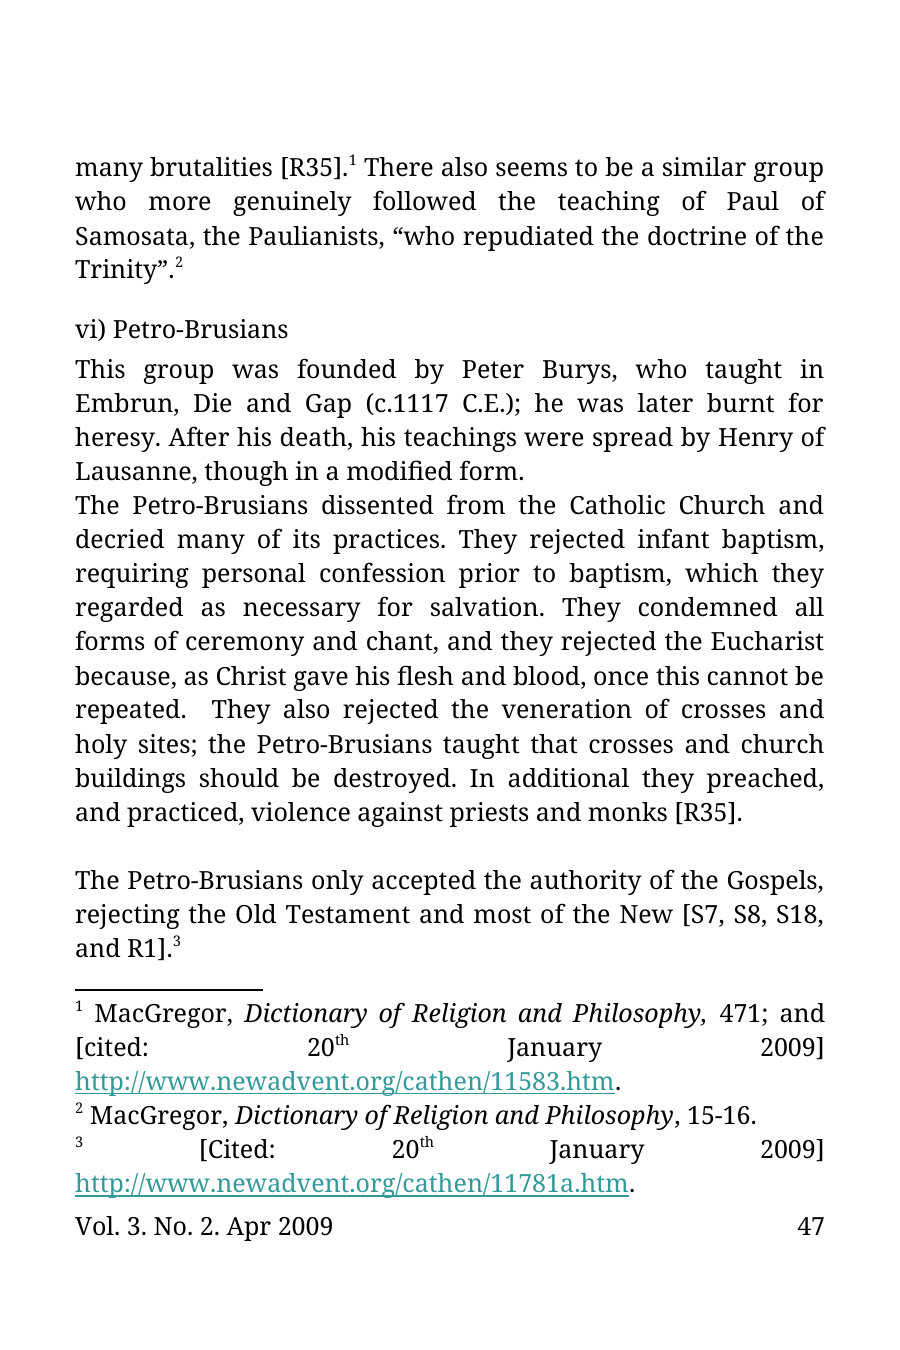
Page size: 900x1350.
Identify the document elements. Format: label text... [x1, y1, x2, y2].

subtitle vi) Petro-Brusians [75, 311, 825, 345]
text The Petro-Brusians dissented from the Catholic Church and decried many of its practices. They rejected infant baptism, requiring personal confession prior to baptism, which they regarded as necessary for salvation. They condemned all forms of ceremony and chant, and they rejected the Eucharist because, as Christ gave his flesh and blood, once this cannot be repeated. They also rejected the veneration of crosses and holy sites; the Petro-Brusians taught that crosses and church buildings should be destroyed. In additional they preached, and practiced, violence against priests and monks [R35]. [75, 488, 825, 828]
text The Petro-Brusians only accepted the authority of the Gospels, rejecting the Old Testament and most of the New [S7, S8, S18, and R1]. [75, 862, 825, 965]
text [75, 150, 825, 286]
text This group was founded by Peter Burys, who taught in Embrun, Die and Gap (c.1117 C.E.); he was later burnt for heresy. After his death, his teachings were spread by Henry of Lausanne, though in a modified form. [75, 352, 825, 488]
